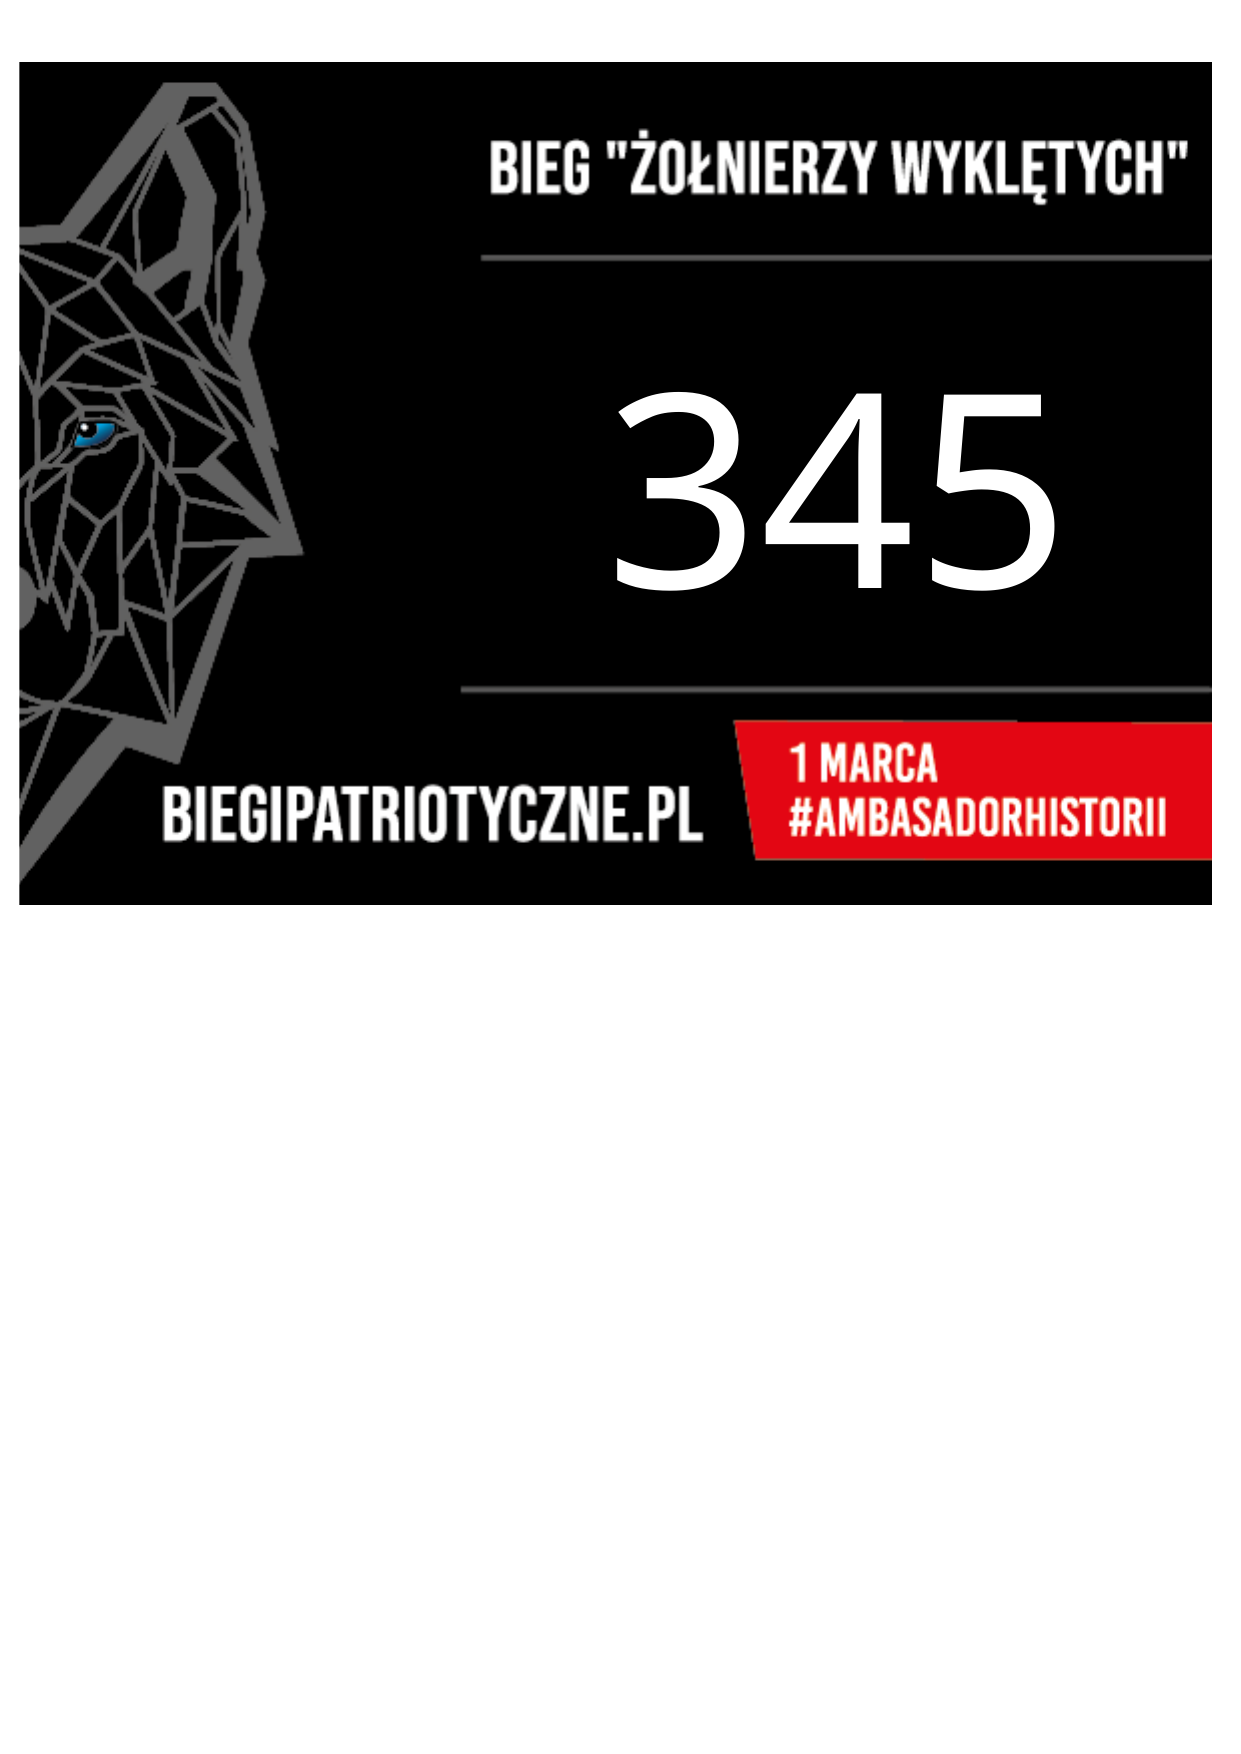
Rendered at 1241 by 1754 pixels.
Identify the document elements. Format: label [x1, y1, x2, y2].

picture [19, 62, 1212, 905]
